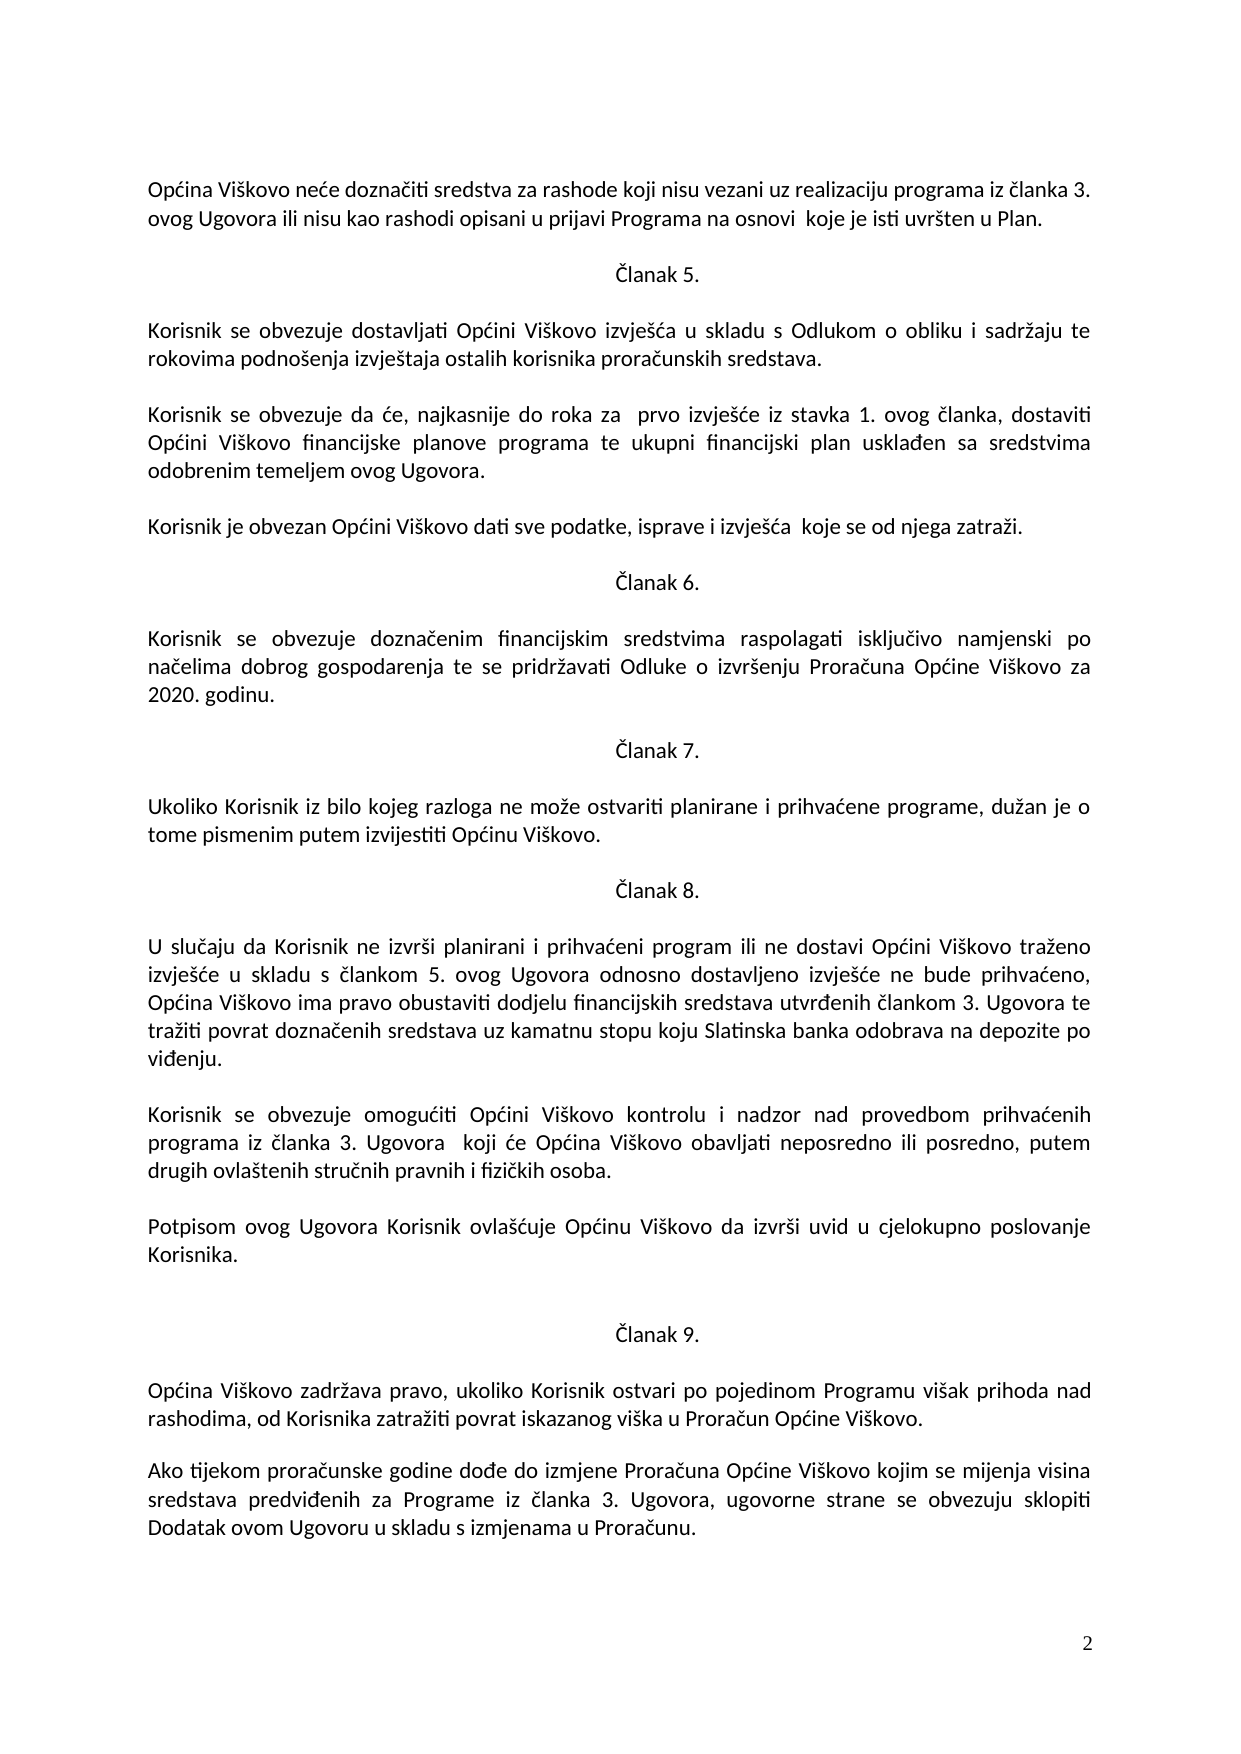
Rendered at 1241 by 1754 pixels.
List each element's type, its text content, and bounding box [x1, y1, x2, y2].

text Potpisom ovog Ugovora Korisnik ovlašćuje Općinu Viškovo da izvrši uvid u cjelokupno poslovanje Korisnika. [148, 1212, 1093, 1268]
text Općina Viškovo zadržava pravo, ukoliko Korisnik ostvari po pojedinom Programu višak prihoda nad rashodima, od Korisnika zatražiti povrat iskazanog viška u Proračun Općine Viškovo. [148, 1377, 1093, 1433]
text Članak 6. [148, 568, 1093, 596]
text Općina Viškovo neće doznačiti sredstva za rashode koji nisu vezani uz realizaciju programa iz članka 3. ovog Ugovora ili nisu kao rashodi opisani u prijavi Programa na osnovi koje je isti uvršten u Plan. [148, 176, 1093, 232]
text Korisnik se obvezuje doznačenim financijskim sredstvima raspolagati isključivo namjenski po načelima dobrog gospodarenja te se pridržavati Odluke o izvršenju Proračuna Općine Viškovo za 2020. godinu. [148, 624, 1093, 708]
text Korisnik je obvezan Općini Viškovo dati sve podatke, isprave i izvješća koje se od njega zatraži. [148, 512, 1093, 540]
text Korisnik se obvezuje dostavljati Općini Viškovo izvješća u skladu s Odlukom o obliku i sadržaju te rokovima podnošenja izvještaja ostalih korisnika proračunskih sredstava. [148, 316, 1093, 372]
text Ako tijekom proračunske godine dođe do izmjene Proračuna Općine Viškovo kojim se mijenja visina sredstava predviđenih za Programe iz članka 3. Ugovora, ugovorne strane se obvezuju sklopiti Dodatak ovom Ugovoru u skladu s izmjenama u Proračunu. [148, 1457, 1093, 1541]
text Ukoliko Korisnik iz bilo kojeg razloga ne može ostvariti planirane i prihvaćene programe, dužan je o tome pismenim putem izvijestiti Općinu Viškovo. [148, 792, 1093, 848]
text Članak 9. [148, 1321, 1093, 1348]
text Korisnik se obvezuje da će, najkasnije do roka za prvo izvješće iz stavka 1. ovog članka, dostaviti Općini Viškovo financijske planove programa te ukupni financijski plan usklađen sa sredstvima odobrenim temeljem ovog Ugovora. [148, 400, 1093, 484]
text Korisnik se obvezuje omogućiti Općini Viškovo kontrolu i nadzor nad provedbom prihvaćenih programa iz članka 3. Ugovora koji će Općina Viškovo obavljati neposredno ili posredno, putem drugih ovlaštenih stručnih pravnih i fizičkih osoba. [148, 1100, 1093, 1184]
text Članak 5. [148, 260, 1093, 288]
text Članak 7. [148, 736, 1093, 764]
text U slučaju da Korisnik ne izvrši planirani i prihvaćeni program ili ne dostavi Općini Viškovo traženo izvješće u skladu s člankom 5. ovog Ugovora odnosno dostavljeno izvješće ne bude prihvaćeno, Općina Viškovo ima pravo obustaviti dodjelu financijskih sredstava utvrđenih člankom 3. Ugovora te tražiti povrat doznačenih sredstava uz kamatnu stopu koju Slatinska banka odobrava na depozite po viđenju. [148, 932, 1093, 1072]
text Članak 8. [148, 876, 1093, 904]
